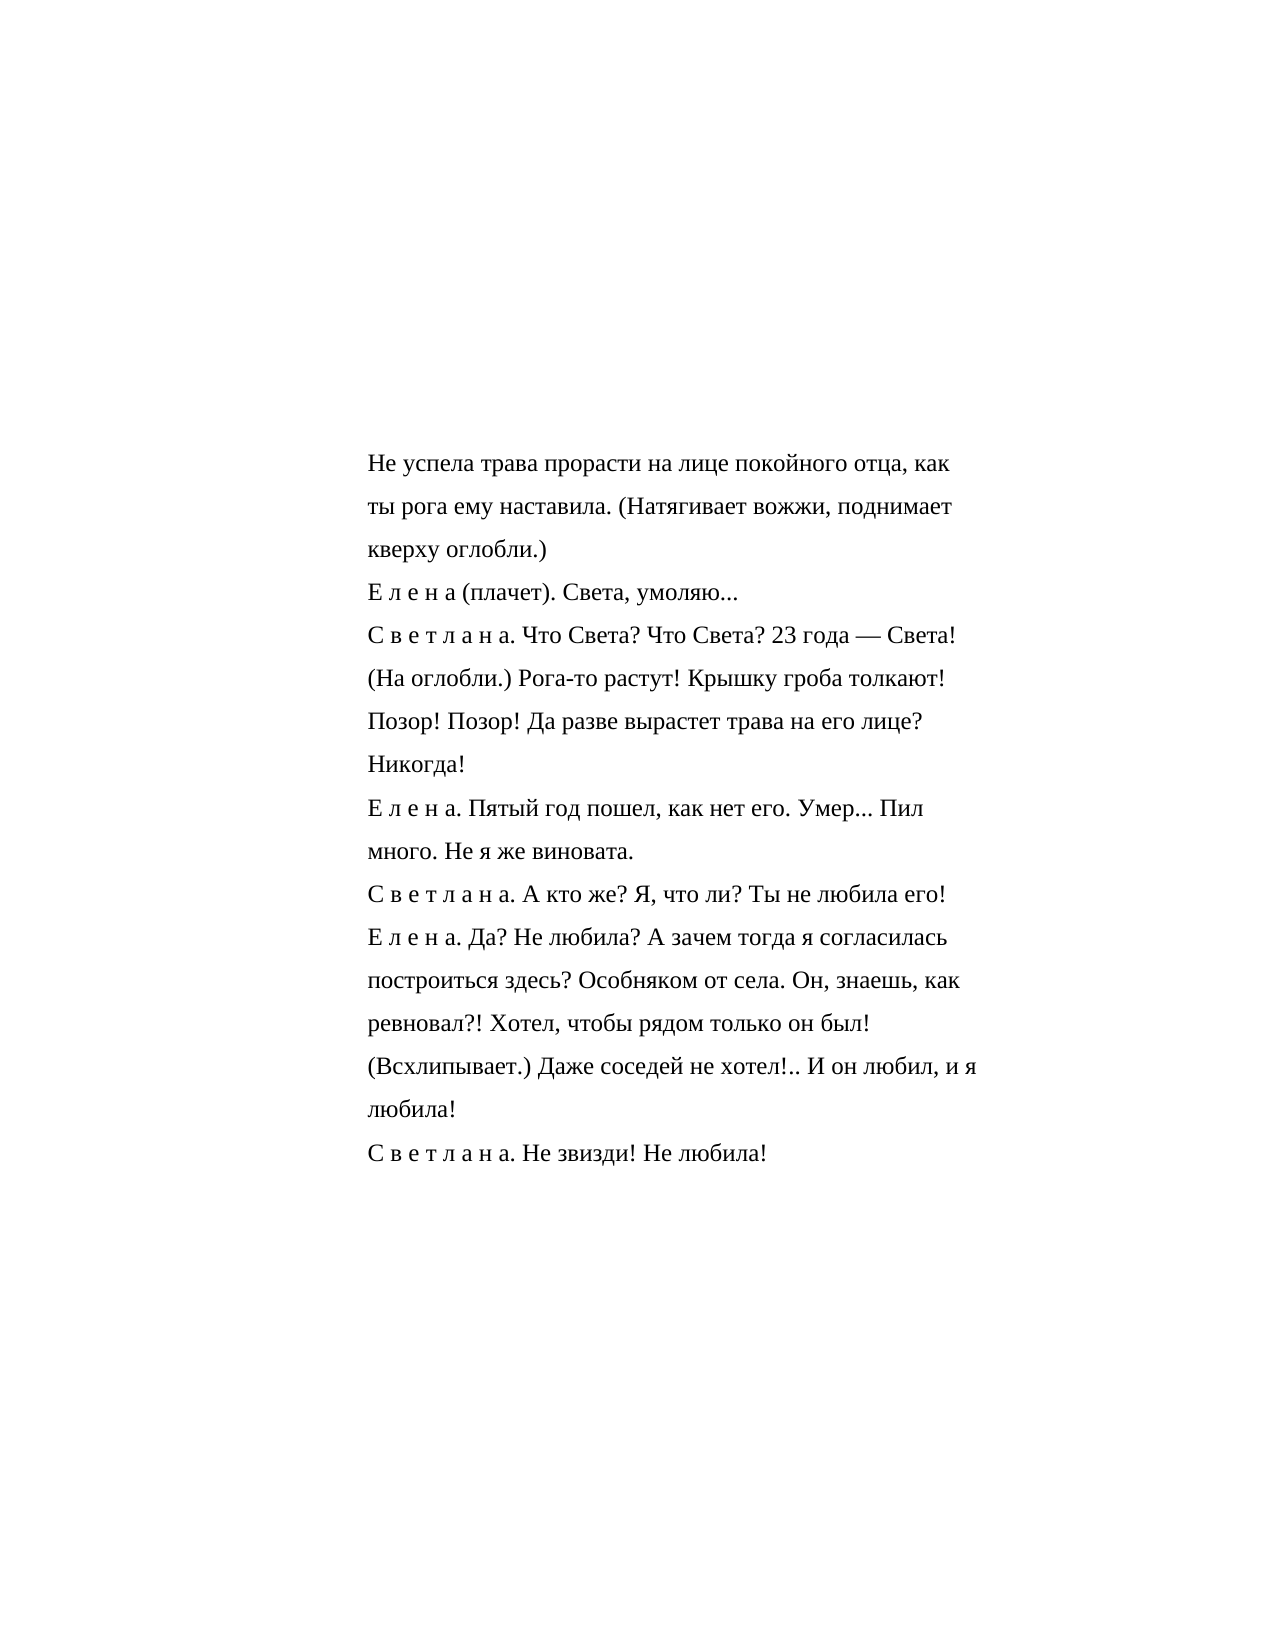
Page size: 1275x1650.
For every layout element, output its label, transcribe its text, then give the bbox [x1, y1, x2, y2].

text Е л е н а. Да? Не любила? А зачем тогда я согласилась построиться здесь? Особняком от села. Он, знаешь, как ревновал?! Хотел, чтобы рядом только он был! (Всхлипывает.) Даже соседей не хотел!.. И он любил, и я любила! [367, 922, 980, 1123]
text Е л е н а. Пятый год пошел, как нет его. Умер... Пил много. Не я же виновата. [367, 793, 980, 864]
text С в е т л а н а. Не звизди! Не любила! [367, 1138, 980, 1166]
text Не успела трава прорасти на лице покойного отца, как ты рога ему наставила. (Натягивает вожжи, поднимает кверху оглобли.) [367, 448, 980, 563]
text С в е т л а н а. А кто же? Я, что ли? Ты не любила его! [367, 879, 980, 908]
text Е л е н а (плачет). Света, умоляю... [367, 577, 980, 606]
text С в е т л а н а. Что Света? Что Света? 23 года — Света! (На оглобли.) Рога-то растут! Крышку гроба толкают! Позор! Позор! Да разве вырастет трава на его лице? Никогда! [367, 620, 980, 778]
